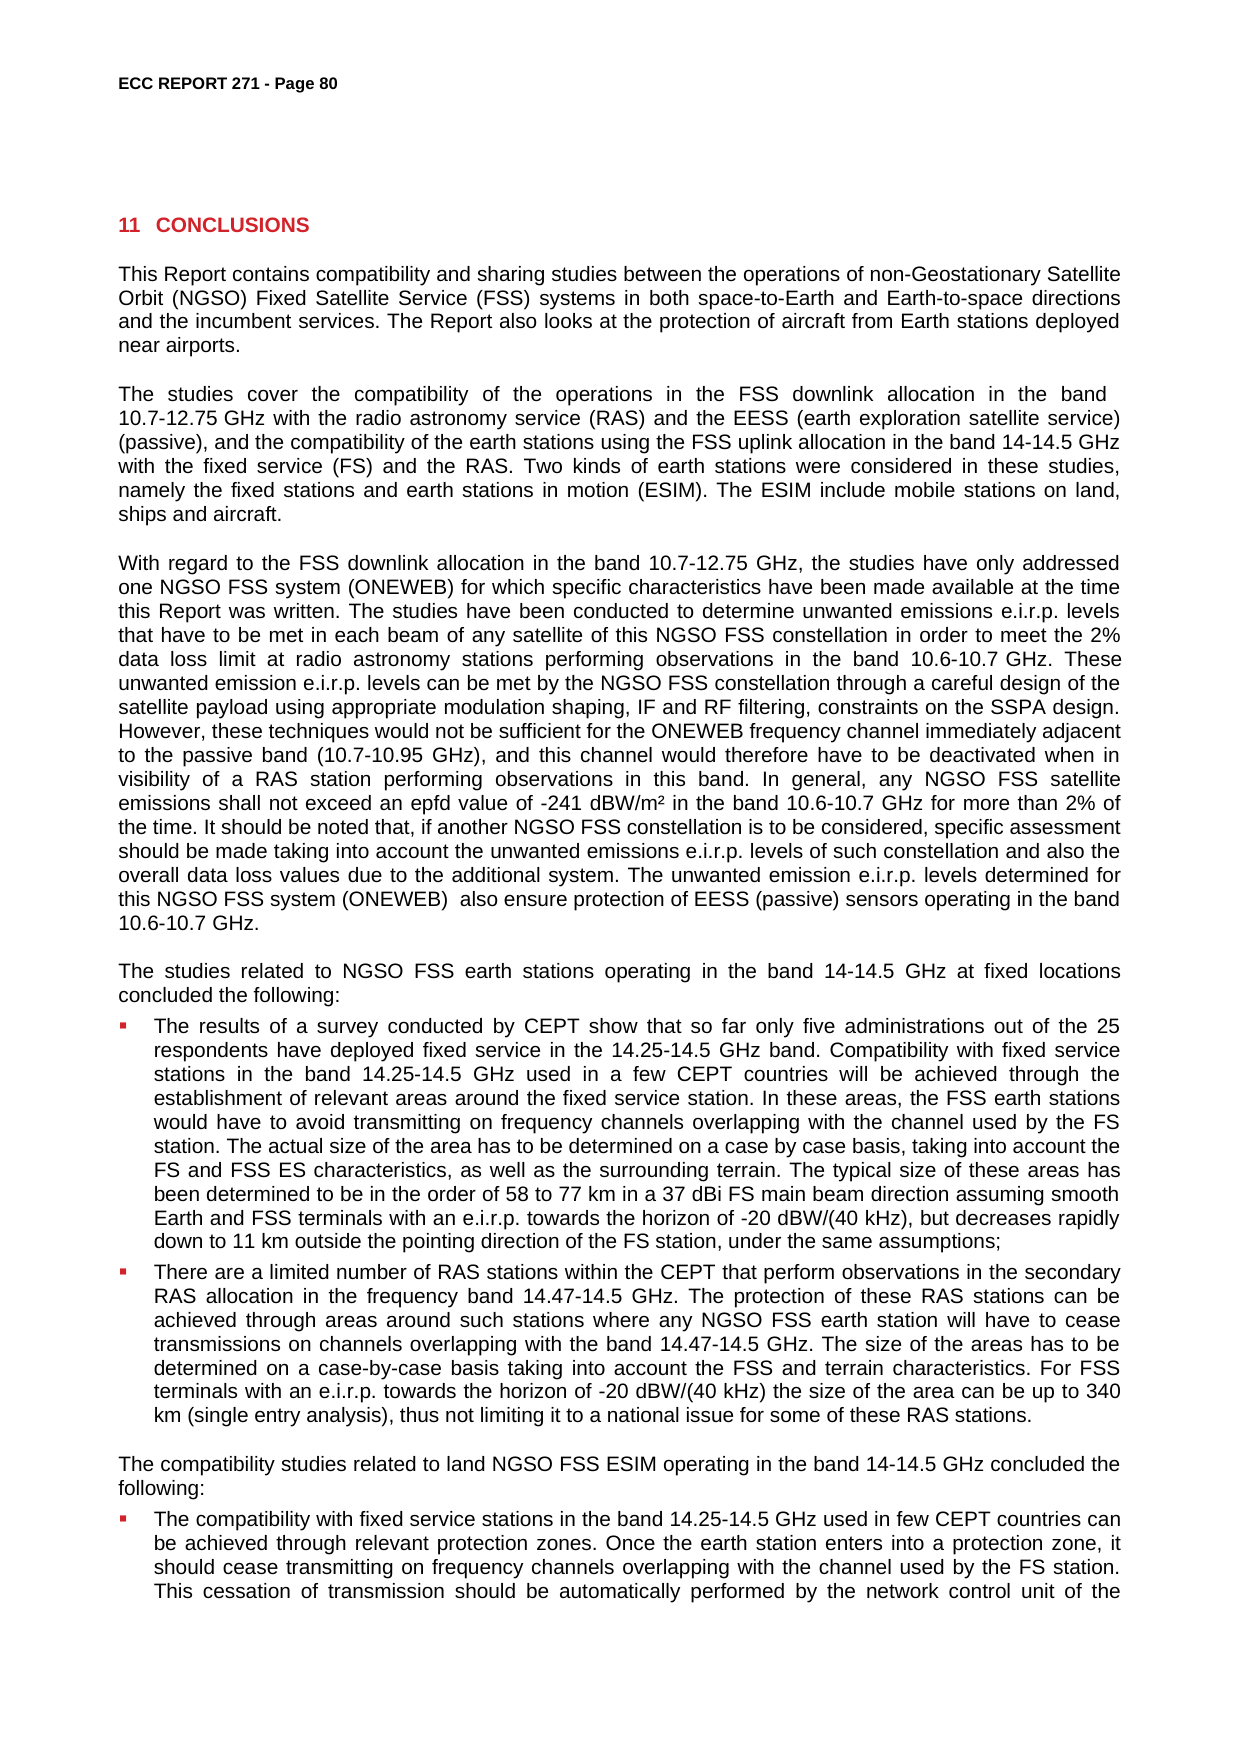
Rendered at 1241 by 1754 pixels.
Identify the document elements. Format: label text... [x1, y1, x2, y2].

text With regard to the FSS downlink allocation in the band 10.7-12.75 GHz, the studies have only addressed one NGSO FSS system (ONEWEB) for which specific characteristics have been made available at the time this Report was written. The studies have been conducted to determine unwanted emissions e.i.r.p. levels that have to be met in each beam of any satellite of this NGSO FSS constellation in order to meet the 2% data loss limit at radio astronomy stations performing observations in the band 10.6-10.7 GHz. These unwanted emission e.i.r.p. levels can be met by the NGSO FSS constellation through a careful design of the satellite payload using appropriate modulation shaping, IF and RF filtering, constraints on the SSPA design. However, these techniques would not be sufficient for the ONEWEB frequency channel immediately adjacent to the passive band (10.7-10.95 GHz), and this channel would therefore have to be deactivated when in visibility of a RAS station performing observations in this band. In general, any NGSO FSS satellite emissions shall not exceed an epfd value of -241 dBW/m² in the band 10.6-10.7 GHz for more than 2% of the time. It should be noted that, if another NGSO FSS constellation is to be considered, specific assessment should be made taking into account the unwanted emissions e.i.r.p. levels of such constellation and also the overall data loss values due to the additional system. The unwanted emission e.i.r.p. levels determined for this NGSO FSS system (ONEWEB) also ensure protection of EESS (passive) sensors operating in the band 10.6-10.7 GHz. [118, 551, 1122, 934]
text The studies cover the compatibility of the operations in the FSS downlink allocation in the band 10.7-12.75 GHz with the radio astronomy service (RAS) and the EESS (earth exploration satellite service) (passive), and the compatibility of the earth stations using the FSS uplink allocation in the band 14-14.5 GHz with the fixed service (FS) and the RAS. Two kinds of earth stations were considered in these studies, namely the fixed stations and earth stations in motion (ESIM). The ESIM include mobile stations on land, ships and aircraft. [118, 382, 1122, 526]
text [118, 1506, 1122, 1602]
text The studies related to NGSO FSS earth stations operating in the band 14-14.5 GHz at fixed locations concluded the following: [118, 959, 1122, 1007]
text There are a limited number of RAS stations within the CEPT that perform observations in the secondary RAS allocation in the frequency band 14.47-14.5 GHz. The protection of these RAS stations can be achieved through areas around such stations where any NGSO FSS earth station will have to cease transmissions on channels overlapping with the band 14.47-14.5 GHz. The size of the areas has to be determined on a case-by-case basis taking into account the FSS and terrain characteristics. For FSS terminals with an e.i.r.p. towards the horizon of -20 dBW/(40 kHz) the size of the area can be up to 340 km (single entry analysis), thus not limiting it to a national issue for some of these RAS stations. [118, 1259, 1122, 1427]
text The compatibility studies related to land NGSO FSS ESIM operating in the band 14-14.5 GHz concluded the following: [118, 1452, 1122, 1500]
subtitle Conclusions [118, 212, 1122, 236]
text The results of a survey conducted by CEPT show that so far only five administrations out of the 25 respondents have deployed fixed service in the 14.25-14.5 GHz band. Compatibility with fixed service stations in the band 14.25-14.5 GHz used in a few CEPT countries will be achieved through the establishment of relevant areas around the fixed service station. In these areas, the FSS earth stations would have to avoid transmitting on frequency channels overlapping with the channel used by the FS station. The actual size of the area has to be determined on a case by case basis, taking into account the FS and FSS ES characteristics, as well as the surrounding terrain. The typical size of these areas has been determined to be in the order of 58 to 77 km in a 37 dBi FS main beam direction assuming smooth Earth and FSS terminals with an e.i.r.p. towards the horizon of -20 dBW/(40 kHz), but decreases rapidly down to 11 km outside the pointing direction of the FS station, under the same assumptions; [118, 1013, 1122, 1253]
text This Report contains compatibility and sharing studies between the operations of non-Geostationary Satellite Orbit (NGSO) Fixed Satellite Service (FSS) systems in both space-to-Earth and Earth-to-space directions and the incumbent services. The Report also looks at the protection of aircraft from Earth stations deployed near airports. [118, 261, 1122, 357]
